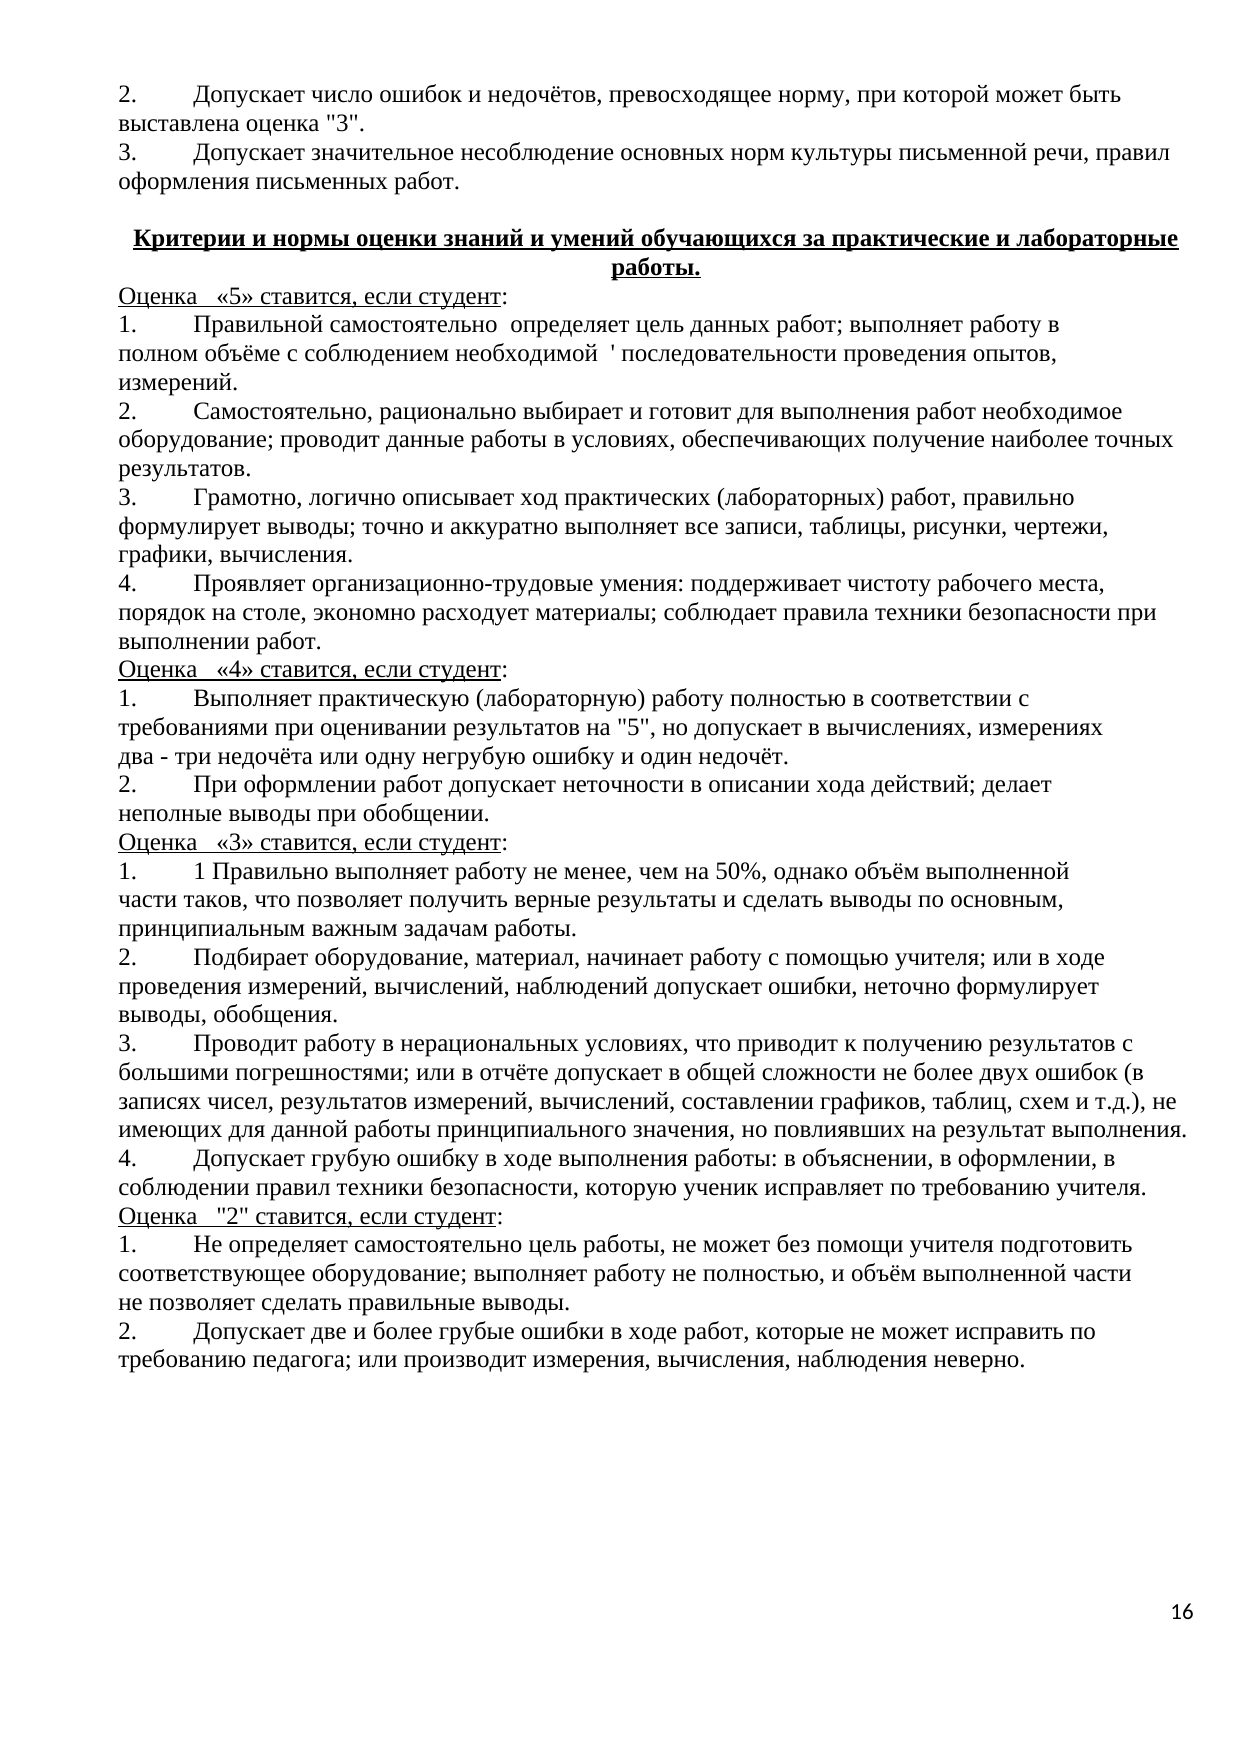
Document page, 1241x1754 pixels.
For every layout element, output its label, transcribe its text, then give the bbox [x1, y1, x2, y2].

list Не определяет самостоятельно цель работы, не может без помощи учителя подготовить соответствующее оборудование; выполняет работу не полностью, и объём выполненной части не позволяет сделать правильные выводы. [118, 1229, 1138, 1316]
list При оформлении работ допускает неточности в описании хода действий; делает неполные выводы при обобщении. [118, 769, 1135, 827]
list Выполняет практическую (лабораторную) работу полностью в соответствии с требованиями при оценивании результатов на "5", но допускает в вычислениях, измерениях два - три недочёта или одну негрубую ошибку и один недочёт. [118, 683, 1135, 769]
list Грамотно, логично описывает ход практических (лабораторных) работ, правильно формулирует выводы; точно и аккуратно выполняет все записи, таблицы, рисунки, чертежи, графики, вычисления. [118, 482, 1167, 568]
text Оценка «4» ставится, если студент: [118, 654, 1193, 683]
text Оценка «3» ставится, если студент: [118, 827, 1135, 856]
list Допускает число ошибок и недочётов, превосходящее норму, при которой может быть выставлена оценка "3". [118, 79, 1193, 137]
list Проявляет организационно-трудовые умения: поддерживает чистоту рабочего места, порядок на столе, экономно расходует материалы; соблюдает правила техники безопасности при выполнении работ. [118, 568, 1193, 654]
text Оценка «5» ставится, если студент: [118, 281, 1193, 309]
list Допускает грубую ошибку в ходе выполнения работы: в объяснении, в оформлении, в соблюдении правил техники безопасности, которую ученик исправляет по требованию учителя. [118, 1143, 1193, 1201]
list Подбирает оборудование, материал, начинает работу с помощью учителя; или в ходе проведения измерений, вычислений, наблюдений допускает ошибки, неточно формулирует выводы, обобщения. [118, 942, 1193, 1028]
list Проводит работу в нерациональных условиях, что приводит к получению результатов с большими погрешностями; или в отчёте допускает в общей сложности не более двух ошибок (в записях чисел, результатов измерений, вычислений, составлении графиков, таблиц, схем и т.д.), не имеющих для данной работы принципиального значения, но повлиявших на результат выполнения. [118, 1028, 1193, 1143]
text Оценка "2" ставится, если студент: [118, 1201, 1193, 1229]
list 1 Правильно выполняет работу не менее, чем на 50%, однако объём выполненной части таков, что позволяет получить верные результаты и сделать выводы по основным, принципиальным важным задачам работы. [118, 856, 1135, 942]
list Правильной самостоятельно определяет цель данных работ; выполняет работу в полном объёме с соблюдением необходимой ' последовательности проведения опытов, измерений. [118, 309, 1135, 396]
list Самостоятельно, рационально выбирает и готовит для выполнения работ необходимое оборудование; проводит данные работы в условиях, обеспечивающих получение наиболее точных результатов. [118, 396, 1193, 482]
text Критерии и нормы оценки знаний и умений обучающихся за практические и лабораторные работы. [118, 223, 1193, 281]
list Допускает две и более грубые ошибки в ходе работ, которые не может исправить по требованию педагога; или производит измерения, вычисления, наблюдения неверно. [118, 1316, 1193, 1373]
list Допускает значительное несоблюдение основных норм культуры письменной речи, правил оформления письменных работ. [118, 137, 1193, 194]
